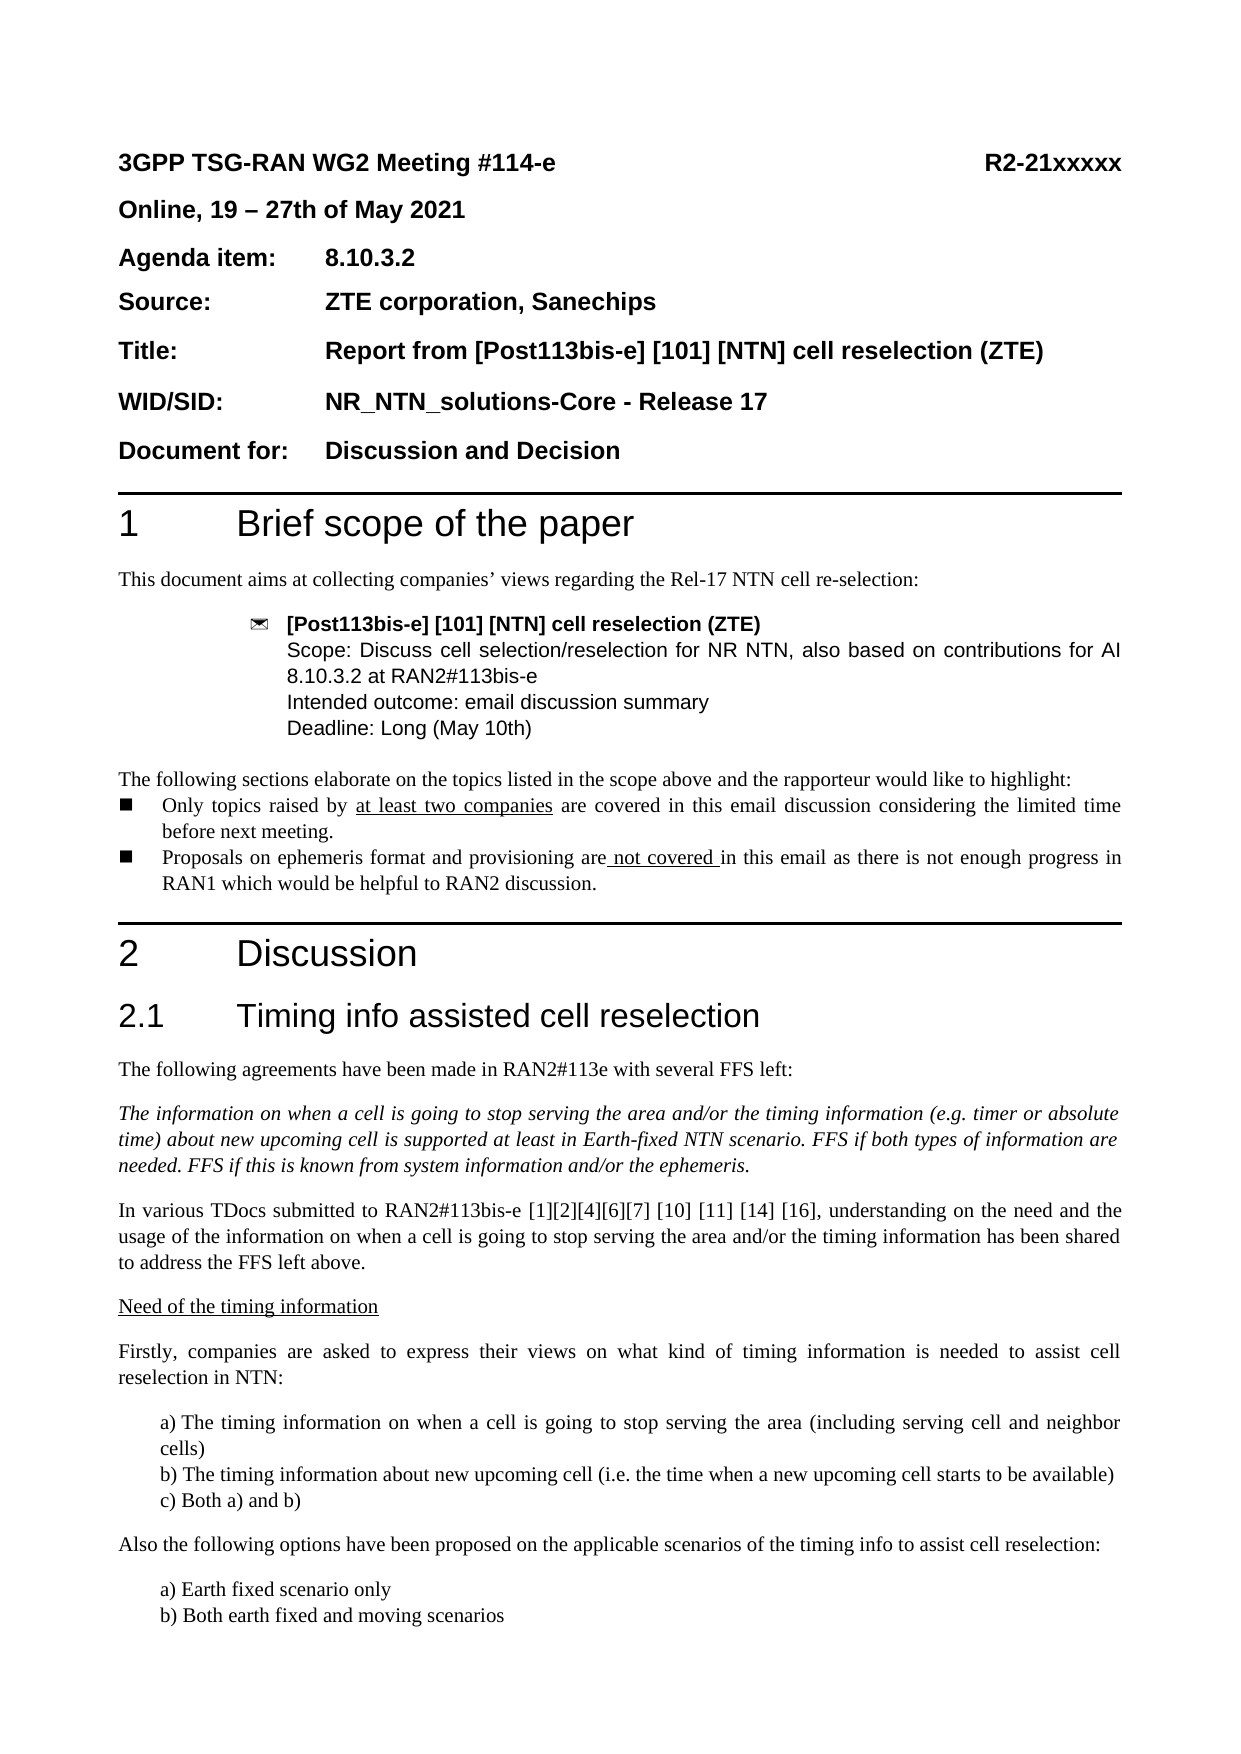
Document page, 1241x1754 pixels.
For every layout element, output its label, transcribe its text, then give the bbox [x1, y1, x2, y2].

text 3GPP TSG-RAN WG2 Meeting #114-e R2-21xxxxx [118, 147, 1122, 176]
text The information on when a cell is going to stop serving the area and/or the timing information (e.g. timer or absolute time) about new upcoming cell is supported at least in Earth-fixed NTN scenario. FFS if both types of information are needed. FFS if this is known from system information and/or the ephemeris. [118, 1101, 1122, 1177]
text Intended outcome: email discussion summary [287, 689, 1122, 713]
text Online, 19 – 27th of May 2021 [118, 195, 1122, 224]
text Deadline: Long (May 10th) [287, 715, 1122, 739]
text In various TDocs submitted to RAN2#113bis-e [1][2][4][6][7] [10] [11] [14] [16], understanding on the need and the usage of the information on when a cell is going to stop serving the area and/or the timing information has been shared to address the FFS left above. [118, 1198, 1122, 1274]
text The following sections elaborate on the topics listed in the scope above and the rapporteur would like to highlight: [118, 767, 1122, 791]
text Document for: Discussion and Decision [118, 436, 1122, 465]
subtitle 1 Brief scope of the paper [118, 495, 1122, 545]
list The timing information about new upcoming cell (i.e. the time when a new upcoming cell starts to be available) [160, 1462, 1122, 1486]
subtitle 2.1 Timing info assisted cell reselection [118, 996, 1122, 1035]
text [Post113bis-e] [101] [NTN] cell reselection (ZTE) [249, 612, 1122, 636]
text Firstly, companies are asked to express their views on what kind of timing information is needed to assist cell reselection in NTN: [118, 1339, 1122, 1389]
list The timing information on when a cell is going to stop serving the area (including serving cell and neighbor cells) [160, 1410, 1122, 1460]
subtitle 2 Discussion [118, 925, 1122, 974]
text Title: Report from [Post113bis-e] [101] [NTN] cell reselection (ZTE) [118, 336, 1122, 365]
list b) Both earth fixed and moving scenarios [160, 1603, 1122, 1627]
text Scope: Discuss cell selection/reselection for NR NTN, also based on contributions for AI 8.10.3.2 at RAN2#113bis-e [287, 638, 1122, 688]
text This document aims at collecting companies’ views regarding the Rel-17 NTN cell re-selection: [118, 567, 1122, 591]
subtitle Need of the timing information [118, 1294, 1122, 1318]
list Only topics raised by at least two companies are covered in this email discussion considering the limited time before next meeting. [118, 793, 1122, 843]
text WID/SID: NR_NTN_solutions-Core - Release 17 [118, 386, 1122, 415]
text Agenda item: 8.10.3.2 [118, 243, 1122, 272]
list Proposals on ephemeris format and provisioning are not covered in this email as there is not enough progress in RAN1 which would be helpful to RAN2 discussion. [118, 845, 1122, 895]
text Source: ZTE corporation, Sanechips [118, 286, 1122, 315]
text Also the following options have been proposed on the applicable scenarios of the timing info to assist cell reselection: [118, 1532, 1122, 1556]
list a) Earth fixed scenario only [160, 1577, 1122, 1601]
text The following agreements have been made in RAN2#113e with several FFS left: [118, 1057, 1122, 1081]
list Both a) and b) [160, 1488, 1122, 1512]
